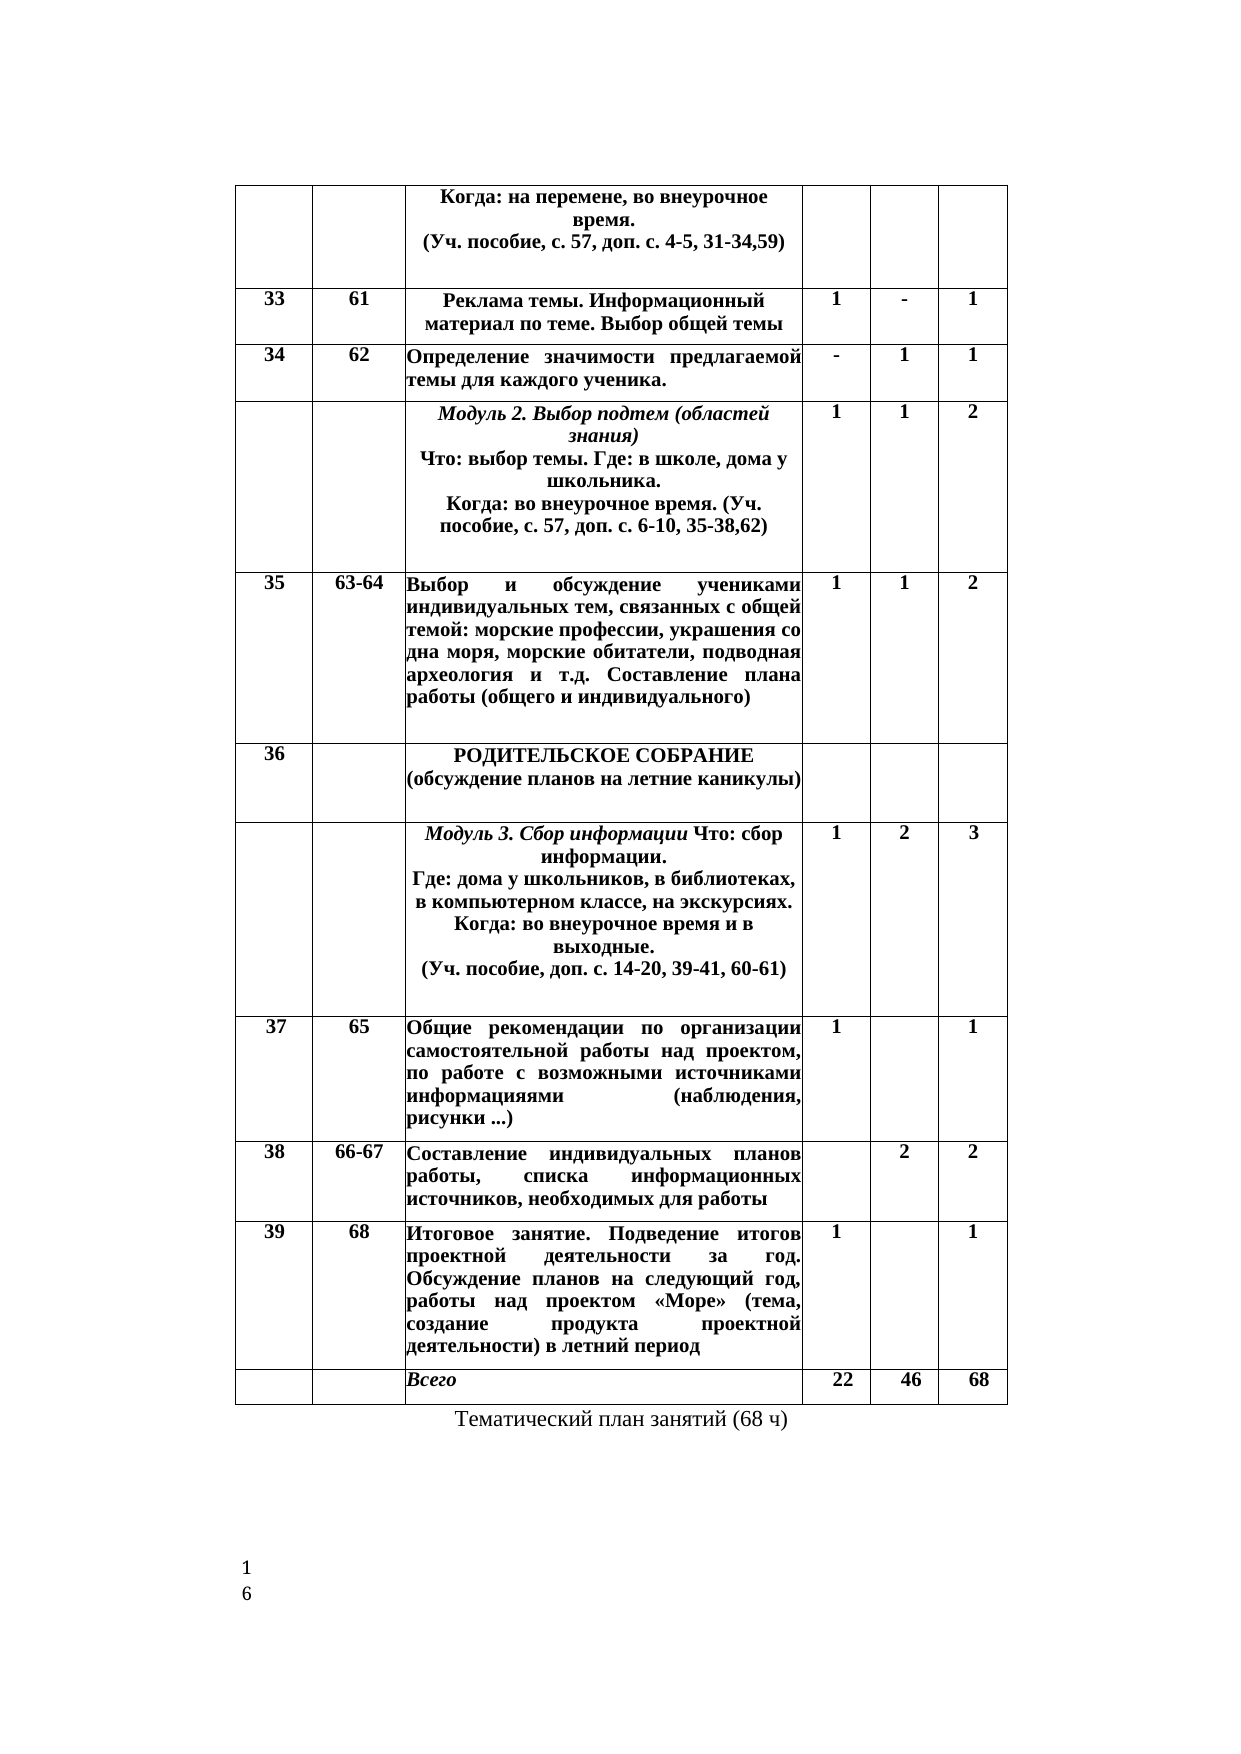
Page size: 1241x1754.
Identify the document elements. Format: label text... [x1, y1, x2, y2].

table_cell [803, 744, 870, 822]
table_cell 2 [871, 823, 938, 1016]
table_cell [236, 402, 312, 572]
table_cell [803, 1142, 870, 1221]
table_cell [236, 823, 312, 1016]
table_cell [871, 744, 938, 822]
table_cell [313, 744, 405, 822]
table_cell 33 [236, 289, 312, 344]
table_cell Когда: на перемене, во внеурочное время. (Уч. пособие, с. 57, доп. с. 4-5, 31-34,59) [406, 186, 802, 288]
table_cell 61 [313, 289, 405, 344]
table_cell 1 [803, 1017, 870, 1141]
table_cell [313, 402, 405, 572]
table_cell [236, 1370, 312, 1404]
table_cell 3 [939, 823, 1007, 1016]
table_cell Реклама темы. Информационный материал по теме. Выбор общей темы [406, 289, 802, 344]
table_cell 1 [803, 823, 870, 1016]
table_cell Выбор и обсуждение учениками индивидуальных тем, связанных с общей темой: морские профессии, украшения со дна моря, морские обитатели, подводная археология и т.д. Составление плана работы (общего и индивидуального) [406, 573, 802, 743]
table_cell 1 [803, 289, 870, 344]
table_cell Итоговое занятие. Подведение итогов проектной деятельности за год. Обсуждение планов на следующий год, работы над проектом «Море» (тема, создание продукта проектной деятельности) в летний период [406, 1222, 802, 1369]
table_cell 1 [871, 345, 938, 401]
table_cell [313, 823, 405, 1016]
table_cell 36 [236, 744, 312, 822]
table_cell 38 [236, 1142, 312, 1221]
table_cell [939, 744, 1007, 822]
table_cell [871, 1017, 938, 1141]
table_cell 2 [939, 573, 1007, 743]
table_cell Общие рекомендации по организации самостоятельной работы над проектом, по работе с возможными источниками информацияями (наблюдения, рисунки ...) [406, 1017, 802, 1141]
text Тематический план занятий (68 ч) [235, 1408, 1008, 1431]
table_cell 2 [939, 402, 1007, 572]
table_cell Составление индивидуальных планов работы, списка информационных источников, необходимых для работы [406, 1142, 802, 1221]
table_cell Определение значимости предлагаемой темы для каждого ученика. [406, 345, 802, 401]
table_cell [313, 1370, 405, 1404]
table_cell Всего [406, 1370, 802, 1404]
table_cell [871, 186, 938, 288]
table_cell 63-64 [313, 573, 405, 743]
table_cell - [803, 345, 870, 401]
table_cell [939, 186, 1007, 288]
table_cell [313, 186, 405, 288]
table_cell 1 [803, 573, 870, 743]
table_cell 1 [939, 289, 1007, 344]
table_cell [236, 186, 312, 288]
table_cell 1 [803, 402, 870, 572]
table_cell 35 [236, 573, 312, 743]
table_cell 2 [939, 1142, 1007, 1221]
table_cell 39 [236, 1222, 312, 1369]
table_cell 65 [313, 1017, 405, 1141]
table_cell 66-67 [313, 1142, 405, 1221]
table_cell 1 [939, 345, 1007, 401]
table_cell - [871, 289, 938, 344]
table_cell 62 [313, 345, 405, 401]
table_cell Модуль 2. Выбор подтем (областей знания) Что: выбор темы. Где: в школе, дома у школьника. Когда: во внеурочное время. (Уч. пособие, с. 57, доп. с. 6-10, 35-38,62) [406, 402, 802, 572]
table_cell 34 [236, 345, 312, 401]
table_cell 1 [871, 402, 938, 572]
table_cell РОДИТЕЛЬСКОЕ СОБРАНИЕ (обсуждение планов на летние каникулы) [406, 744, 802, 822]
table_cell Модуль 3. Сбор информации Что: сбор информации. Где: дома у школьников, в библиотеках, в компьютерном классе, на экскурсиях. Когда: во внеурочное время и в выходные. (Уч. пособие, доп. с. 14-20, 39-41, 60-61) [406, 823, 802, 1016]
table_cell 2 [871, 1142, 938, 1221]
table_cell 22 [803, 1370, 870, 1404]
table_cell 1 [939, 1222, 1007, 1369]
table_cell 68 [939, 1370, 1007, 1404]
table_cell 46 [871, 1370, 938, 1404]
table_cell 37 [236, 1017, 312, 1141]
table_cell [803, 186, 870, 288]
table_cell 1 [803, 1222, 870, 1369]
table_cell 68 [313, 1222, 405, 1369]
table_cell 1 [939, 1017, 1007, 1141]
table_cell [871, 1222, 938, 1369]
table_cell 1 [871, 573, 938, 743]
